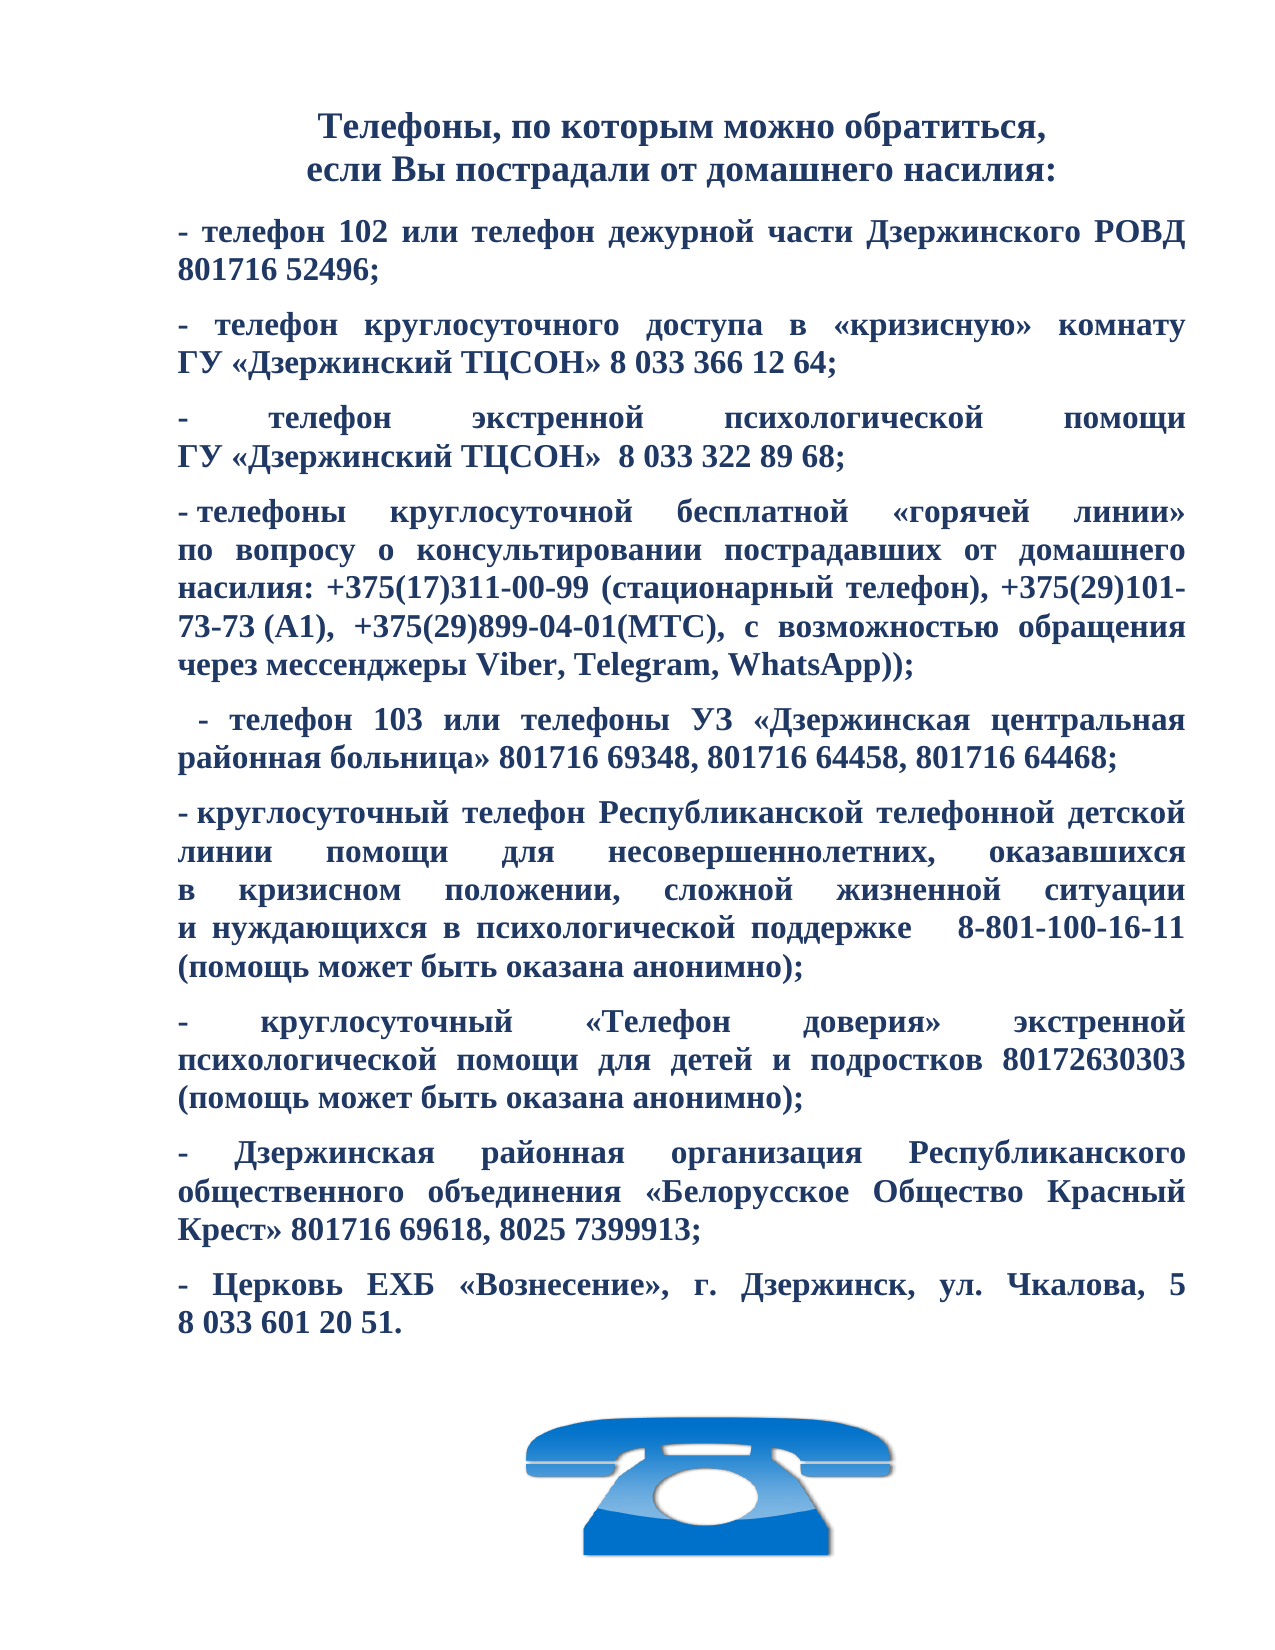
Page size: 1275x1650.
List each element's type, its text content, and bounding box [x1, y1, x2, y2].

text - телефоны круглосуточной бесплатной «горячей линии» по вопросу о консультировании пострадавших от домашнего насилия: +375(17)311-00-99 (стационарный телефон), +375(29)101-73-73 (А1), +375(29)899-04-01(МТС), с возможностью обращения через мессенджеры Viber, Telegram, WhatsApp)); [177, 491, 1186, 683]
text - Церковь ЕХБ «Вознесение», г. Дзержинск, ул. Чкалова, 5 8 033 601 20 51. [177, 1264, 1186, 1341]
text если Вы пострадали от домашнего насилия: [177, 146, 1186, 189]
picture [506, 1368, 909, 1604]
text - телефон круглосуточного доступа в «кризисную» комнату ГУ «Дзержинский ТЦСОН» 8 033 366 12 64; [177, 304, 1186, 381]
text - телефон 102 или телефон дежурной части Дзержинского РОВД 801716 52496; [177, 211, 1186, 288]
text - круглосуточный «Телефон доверия» экстренной психологической помощи для детей и подростков 80172630303 (помощь может быть оказана анонимно); [177, 1001, 1186, 1116]
text - телефон экстренной психологической помощи ГУ «Дзержинский ТЦСОН» 8 033 322 89 68; [177, 398, 1186, 474]
text Телефоны, по которым можно обратиться, [177, 103, 1186, 146]
text - Дзержинская районная организация Республиканского общественного объединения «Белорусское Общество Красный Крест» 801716 69618, 8025 7399913; [177, 1133, 1186, 1248]
text - круглосуточный телефон Республиканской телефонной детской линии помощи для несовершеннолетних, оказавшихся в кризисном положении, сложной жизненной ситуации и нуждающихся в психологической поддержке 8-801-100-16-11 (помощь может быть оказана анонимно); [177, 793, 1186, 984]
text - телефон 103 или телефоны УЗ «Дзержинская центральная районная больница» 801716 69348, 801716 64458, 801716 64468; [177, 699, 1186, 776]
